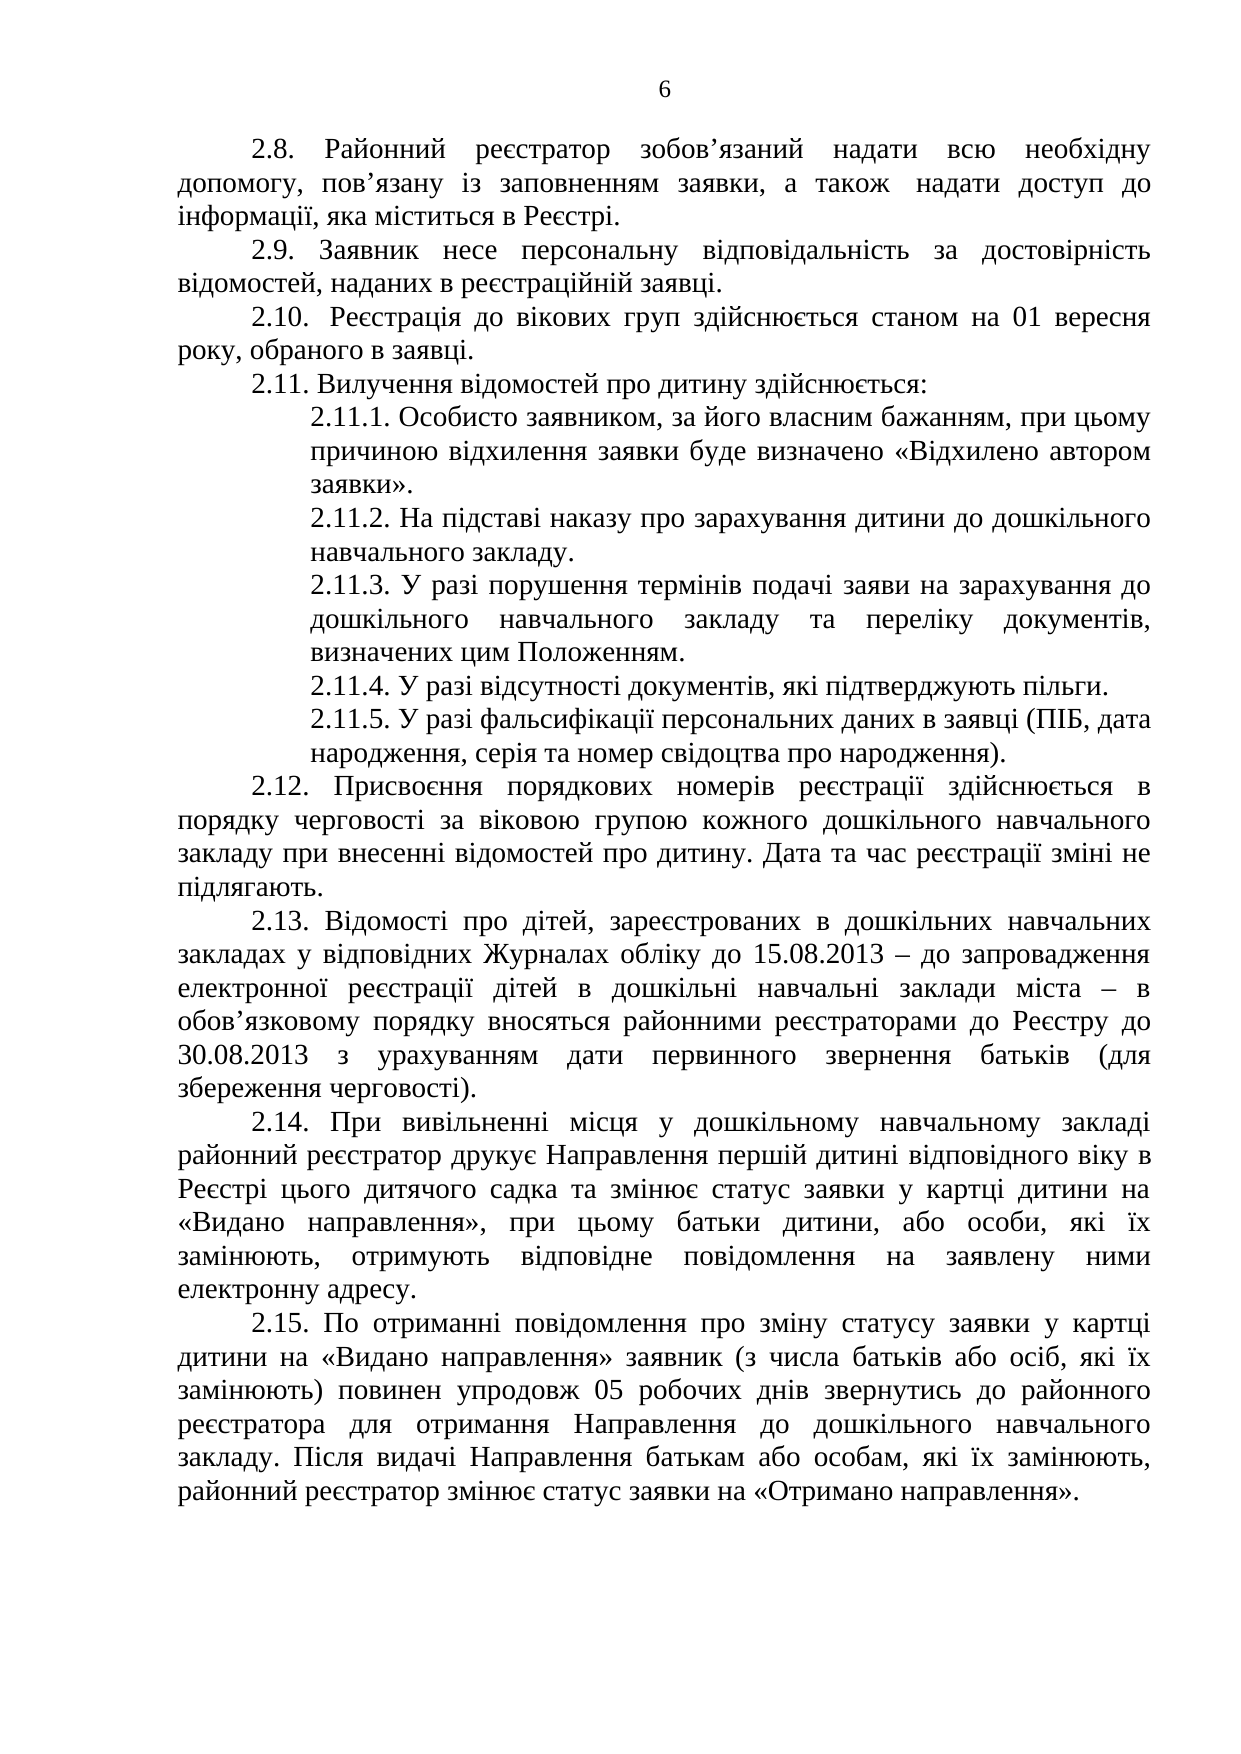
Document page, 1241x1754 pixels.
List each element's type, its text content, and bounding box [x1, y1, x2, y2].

text 2.11.1. Особисто заявником, за його власним бажанням, при цьому причиною відхилення заявки буде визначено «Відхилено автором заявки». [310, 399, 1152, 500]
text 2.9. Заявник несе персональну відповідальність за достовірність відомостей, наданих в реєстраційній заявці. [177, 232, 1152, 299]
text 2.14. При вивільненні місця у дошкільному навчальному закладі районний реєстратор друкує Направлення першій дитині відповідного віку в Реєстрі цього дитячого садка та змінює статус заявки у картці дитини на «Видано направлення», при цьому батьки дитини, або особи, які їх замінюють, отримують відповідне повідомлення на заявлену ними електронну адресу. [177, 1104, 1152, 1305]
text 2.12. Присвоєння порядкових номерів реєстрації здійснюється в порядку черговості за віковою групою кожного дошкільного навчального закладу при внесенні відомостей про дитину. Дата та час реєстрації зміні не підлягають. [177, 768, 1152, 903]
text 2.8. Районний реєстратор зобов’язаний надати всю необхідну допомогу, пов’язану із заповненням заявки, а також надати доступ до інформації, яка міститься в Реєстрі. [177, 131, 1152, 232]
text 2.11.4. У разі відсутності документів, які підтверджують пільги. [310, 668, 1152, 701]
text 2.13. Відомості про дітей, зареєстрованих в дошкільних навчальних закладах у відповідних Журналах обліку до 15.08.2013 – до запровадження електронної реєстрації дітей в дошкільні навчальні заклади міста – в обов’язковому порядку вносяться районними реєстраторами до Реєстру до 30.08.2013 з урахуванням дати первинного звернення батьків (для збереження черговості). [177, 903, 1152, 1104]
text 2.11.5. У разі фальсифікації персональних даних в заявці (ПІБ, дата народження, серія та номер свідоцтва про народження). [310, 701, 1152, 768]
text 2.11.2. На підставі наказу про зарахування дитини до дошкільного навчального закладу. [310, 500, 1152, 567]
text 2.15. По отриманні повідомлення про зміну статусу заявки у картці дитини на «Видано направлення» заявник (з числа батьків або осіб, які їх замінюють) повинен упродовж 05 робочих днів звернутись до районного реєстратора для отримання Направлення до дошкільного навчального закладу. Після видачі Направлення батькам або особам, які їх замінюють, районний реєстратор змінює статус заявки на «Отримано направлення». [177, 1305, 1152, 1506]
text 2.11. Вилучення відомостей про дитину здійснюється: [177, 366, 1152, 399]
text 2.11.3. У разі порушення термінів подачі заяви на зарахування до дошкільного навчального закладу та переліку документів, визначених цим Положенням. [310, 567, 1152, 668]
text 2.10. Реєстрація до вікових груп здійснюється станом на 01 вересня року, обраного в заявці. [177, 299, 1152, 366]
